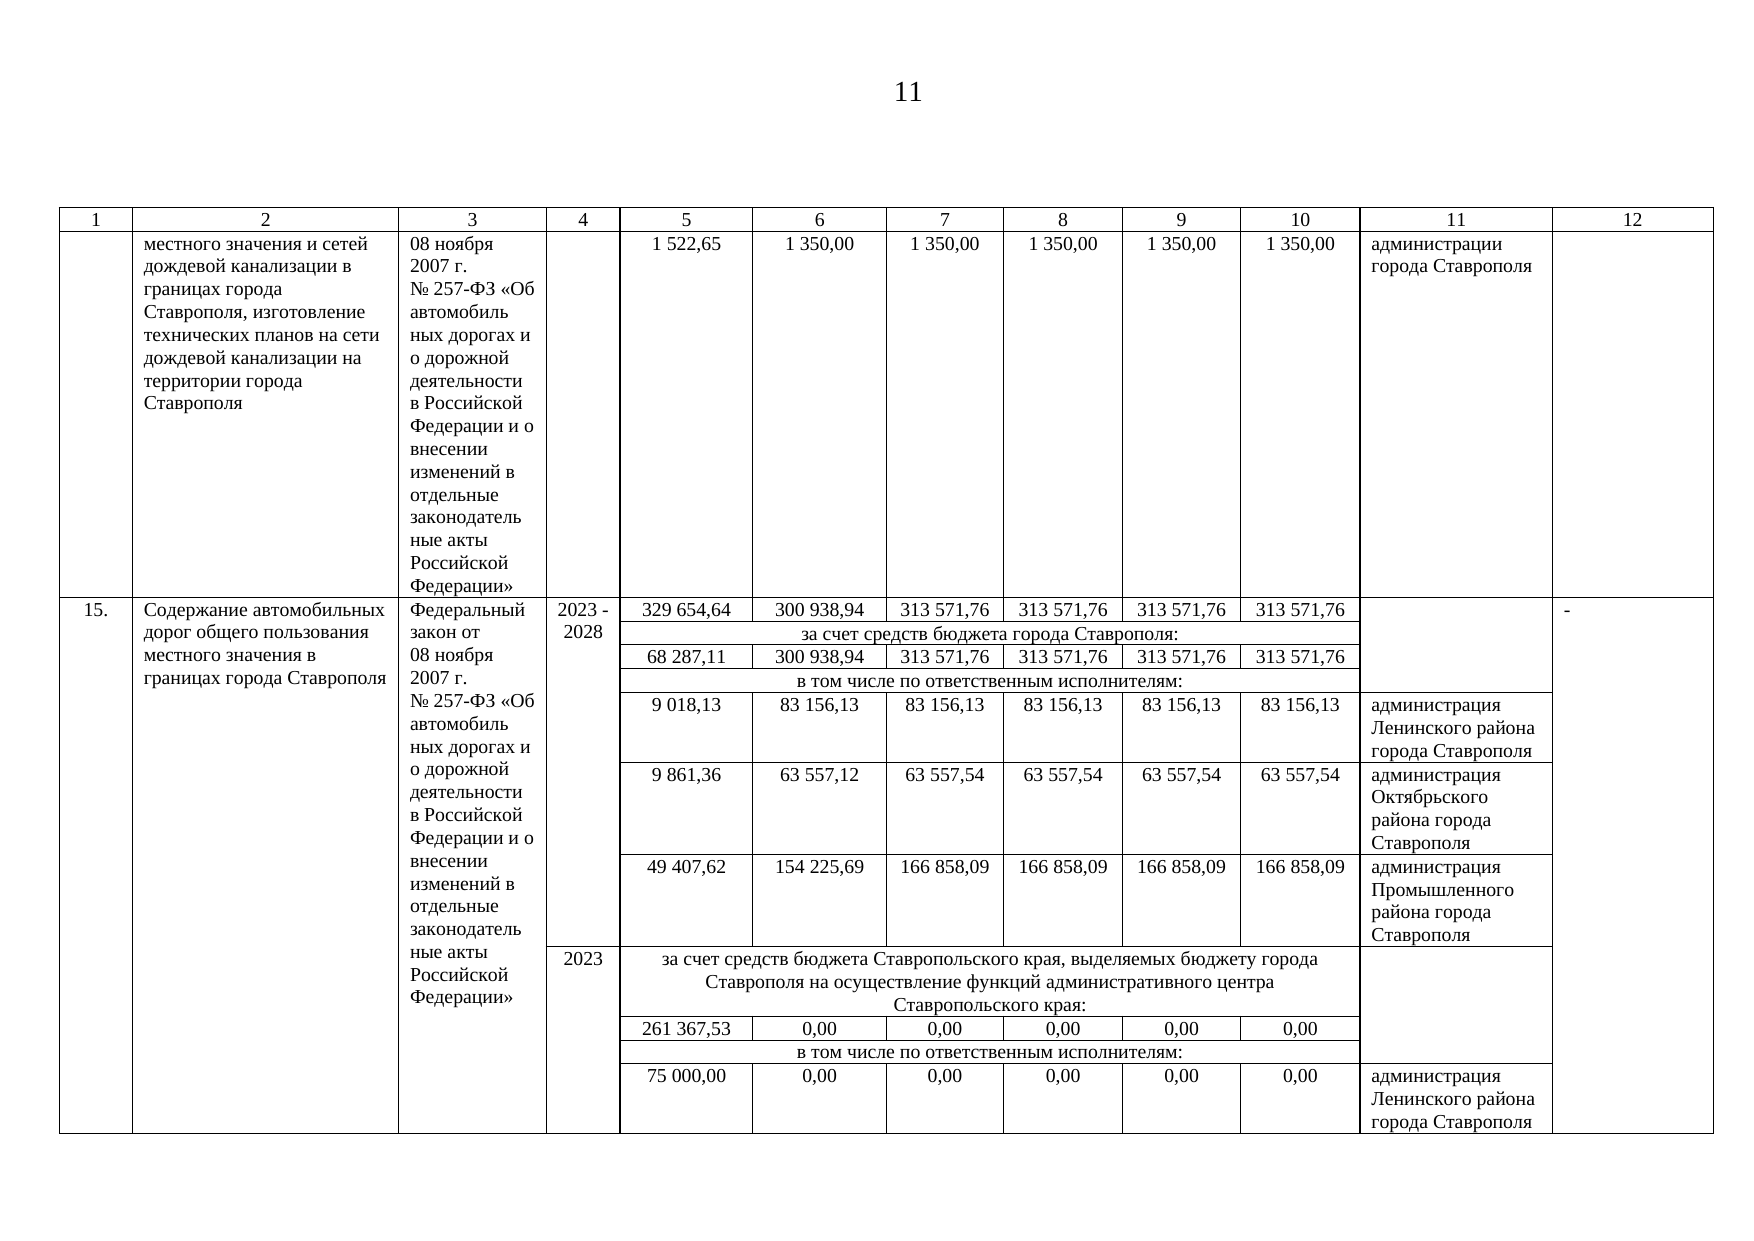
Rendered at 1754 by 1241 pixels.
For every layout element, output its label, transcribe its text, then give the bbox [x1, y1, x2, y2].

table_cell 313 571,76 [1123, 598, 1240, 621]
table_cell администрация Ленинского района города Ставрополя [1361, 693, 1552, 762]
table_cell 1 522,65 [621, 232, 752, 597]
table_cell 0,00 [1123, 1017, 1240, 1039]
table_cell 2023 - 2028 [547, 598, 619, 946]
table_cell [1361, 947, 1552, 1063]
table_cell 0,00 [1241, 1064, 1359, 1133]
table_cell 313 571,76 [1004, 645, 1122, 668]
table_cell 0,00 [1004, 1017, 1122, 1039]
table_cell 166 858,09 [887, 855, 1003, 946]
table_header 9 [1123, 208, 1240, 231]
table_cell 15. [60, 598, 132, 1133]
table_cell 1 350,00 [1123, 232, 1240, 597]
table_cell 63 557,54 [1004, 763, 1122, 854]
table_cell 1 350,00 [753, 232, 886, 597]
table_cell 0,00 [1004, 1064, 1122, 1133]
table_cell администрация Промышленного района города Ставрополя [1361, 855, 1552, 946]
table_cell Содержание автомобильных дорог общего пользования местного значения в границах города Ставрополя [133, 598, 398, 1133]
table_cell 68 287,11 [621, 645, 752, 668]
table_cell 300 938,94 [753, 645, 886, 668]
table_cell 313 571,76 [1123, 645, 1240, 668]
table_header 11 [1361, 208, 1552, 231]
table_header 2 [133, 208, 398, 231]
table_cell 63 557,54 [887, 763, 1003, 854]
table_cell в том числе по ответственным исполнителям: [621, 669, 1359, 692]
table_cell 166 858,09 [1241, 855, 1359, 946]
table_cell 1 350,00 [887, 232, 1003, 597]
table_cell в том числе по ответственным исполнителям: [621, 1041, 1359, 1063]
table_header 3 [399, 208, 546, 231]
table_cell администрация Ленинского района города Ставрополя [1361, 1064, 1552, 1133]
table_cell 83 156,13 [1241, 693, 1359, 762]
table_cell 63 557,54 [1241, 763, 1359, 854]
table_cell 83 156,13 [887, 693, 1003, 762]
table_cell 1 350,00 [1241, 232, 1359, 597]
table_cell 63 557,12 [753, 763, 886, 854]
table_cell за счет средств бюджета города Ставрополя: [621, 622, 1359, 644]
table_cell 9 018,13 [621, 693, 752, 762]
table_header 7 [887, 208, 1003, 231]
table_cell 75 000,00 [621, 1064, 752, 1133]
table_cell 2023 [547, 947, 619, 1133]
table_cell 0,00 [1241, 1017, 1359, 1039]
table_cell 0,00 [887, 1064, 1003, 1133]
table_cell 0,00 [753, 1064, 886, 1133]
table_cell 166 858,09 [1123, 855, 1240, 946]
table_cell 313 571,76 [1004, 598, 1122, 621]
table_header 6 [753, 208, 886, 231]
table_cell 329 654,64 [621, 598, 752, 621]
table_cell 166 858,09 [1004, 855, 1122, 946]
table_header 5 [621, 208, 752, 231]
table_cell 313 571,76 [887, 598, 1003, 621]
table_cell 0,00 [1123, 1064, 1240, 1133]
table_cell администрация Октябрьского района города Ставрополя [1361, 763, 1552, 854]
table_header 4 [547, 208, 619, 231]
table_cell 83 156,13 [1123, 693, 1240, 762]
table_cell 300 938,94 [753, 598, 886, 621]
table_cell 9 861,36 [621, 763, 752, 854]
table_header 8 [1004, 208, 1122, 231]
table_cell 313 571,76 [887, 645, 1003, 668]
table_header 12 [1553, 208, 1713, 231]
table_cell 49 407,62 [621, 855, 752, 946]
table_cell [1361, 598, 1552, 692]
table_cell за счет средств бюджета Ставропольского края, выделяемых бюджету города Ставрополя на осуществление функций административного центра Ставропольского края: [621, 947, 1359, 1016]
table_cell 261 367,53 [621, 1017, 752, 1039]
table_cell 63 557,54 [1123, 763, 1240, 854]
table_cell 0,00 [753, 1017, 886, 1039]
table_cell 313 571,76 [1241, 645, 1359, 668]
table_cell 154 225,69 [753, 855, 886, 946]
table_cell 83 156,13 [753, 693, 886, 762]
table_cell 0,00 [887, 1017, 1003, 1039]
table_cell 83 156,13 [1004, 693, 1122, 762]
table_cell 1 350,00 [1004, 232, 1122, 597]
table_header 1 [60, 208, 132, 231]
table_header 10 [1241, 208, 1359, 231]
table_cell Федеральный закон от 08 ноября 2007 г. № 257-ФЗ «Об автомобиль ных дорогах и о дорожной деятельности в Российской Федерации и о внесении изменений в отдельные законодатель ные акты Российской Федерации» [399, 598, 546, 1133]
table_cell - [1553, 598, 1713, 1133]
table_cell 313 571,76 [1241, 598, 1359, 621]
